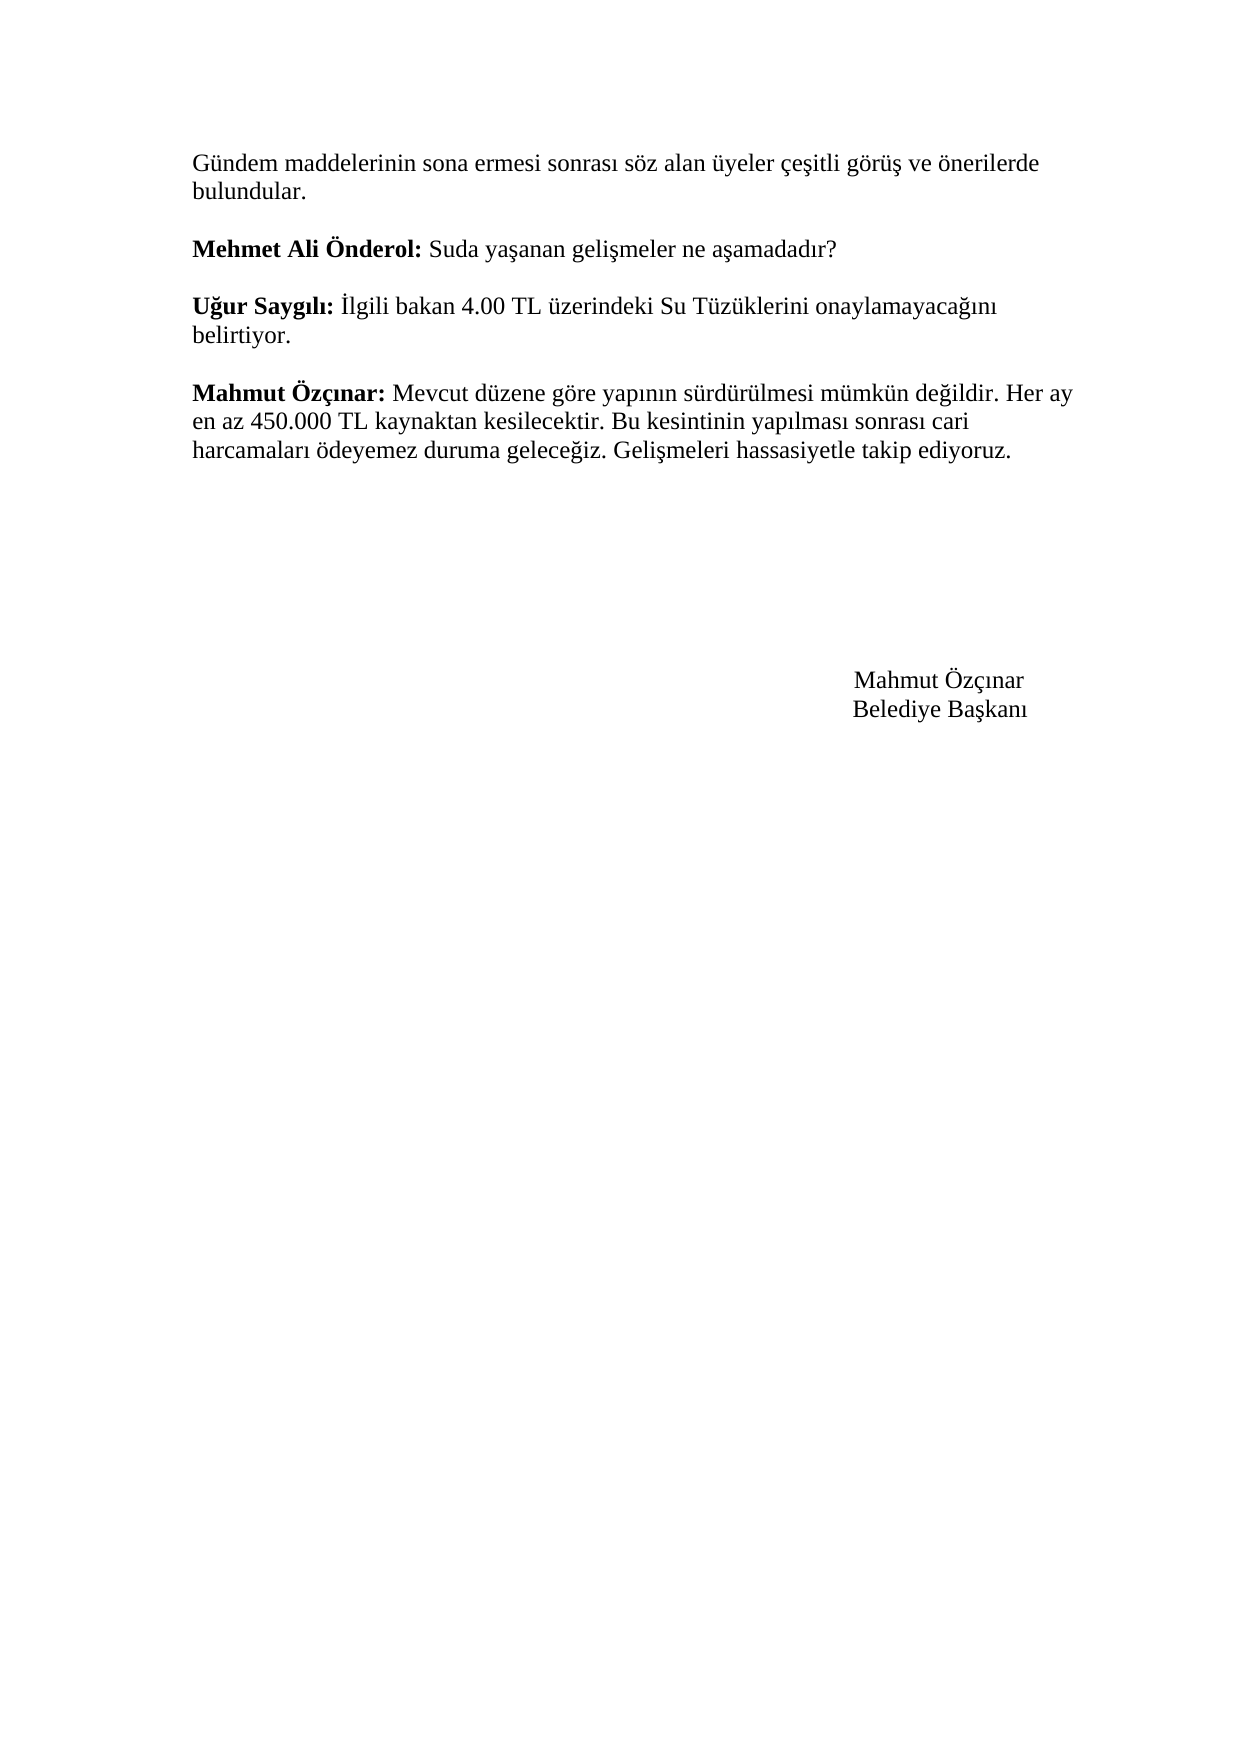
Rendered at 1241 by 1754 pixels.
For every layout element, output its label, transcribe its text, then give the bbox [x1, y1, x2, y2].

text Gündem maddelerinin sona ermesi sonrası söz alan üyeler çeşitli görüş ve önerilerde bulundular. [192, 148, 1093, 205]
text Mahmut Özçınar: Mevcut düzene göre yapının sürdürülmesi mümkün değildir. Her ay en az 450.000 TL kaynaktan kesilecektir. Bu kesintinin yapılması sonrası cari harcamaları ödeyemez duruma geleceğiz. Gelişmeleri hassasiyetle takip ediyoruz. [192, 378, 1093, 464]
text Mahmut Özçınar [177, 665, 1093, 694]
text Uğur Saygılı: İlgili bakan 4.00 TL üzerindeki Su Tüzüklerini onaylamayacağını belirtiyor. [192, 291, 1093, 349]
text Mehmet Ali Önderol: Suda yaşanan gelişmeler ne aşamadadır? [192, 234, 1093, 263]
text Belediye Başkanı [177, 694, 1093, 723]
